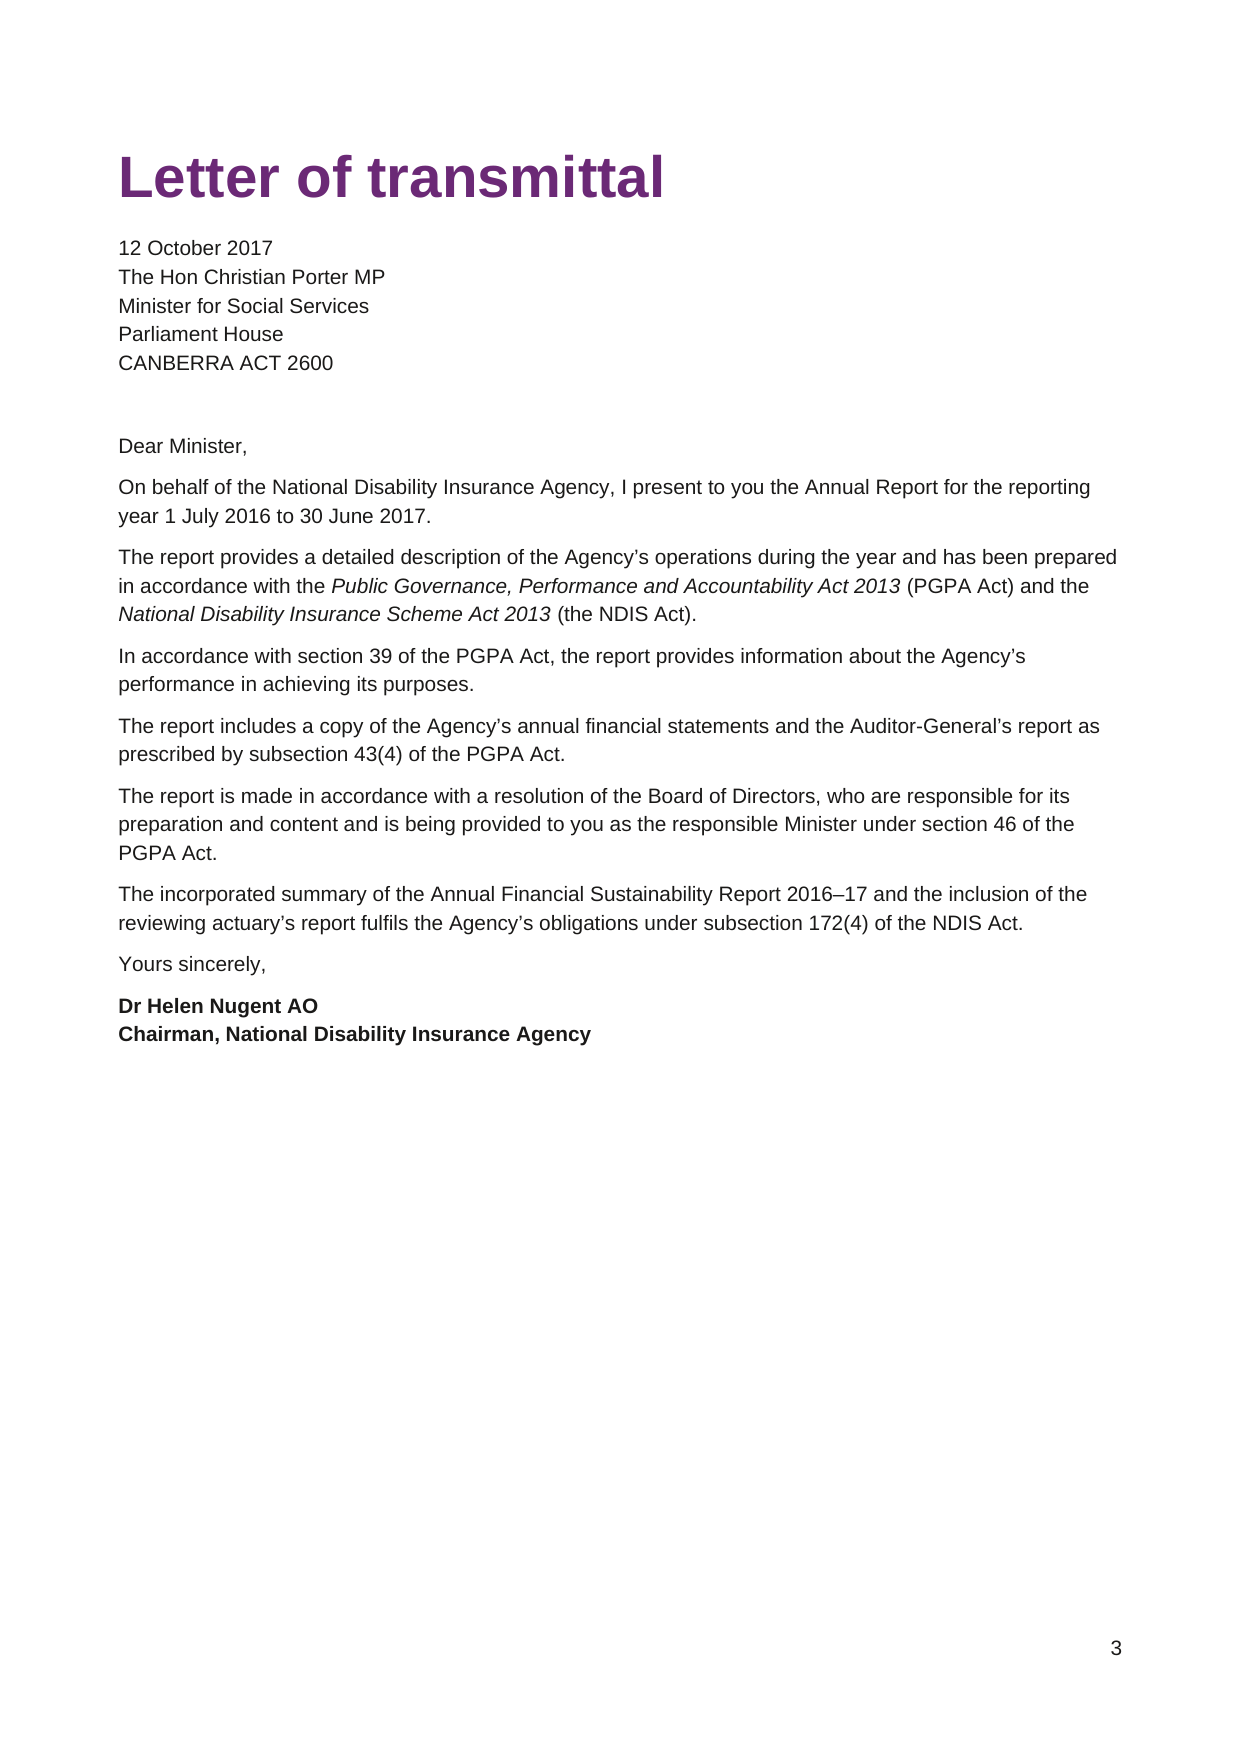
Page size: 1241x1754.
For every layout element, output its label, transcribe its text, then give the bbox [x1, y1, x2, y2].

text On behalf of the National Disability Insurance Agency, I present to you the Annual Report for the reporting year 1 July 2016 to 30 June 2017. [118, 475, 1122, 527]
text Dear Minister, [118, 433, 1122, 457]
text The report is made in accordance with a resolution of the Board of Directors, who are responsible for its preparation and content and is being provided to you as the responsible Minister under section 46 of the PGPA Act. [118, 783, 1122, 865]
text 12 October 2017 The Hon Christian Porter MP Minister for Social Services Parliament House CANBERRA ACT 2600 [118, 236, 1122, 375]
text Yours sincerely, [118, 952, 1122, 976]
text Dr Helen Nugent AO Chairman, National Disability Insurance Agency [118, 993, 1122, 1046]
subtitle Letter of transmittal [118, 143, 1122, 210]
text The report provides a detailed description of the Agency’s operations during the year and has been prepared in accordance with the Public Governance, Performance and Accountability Act 2013 (PGPA Act) and the National Disability Insurance Scheme Act 2013 (the NDIS Act). [118, 545, 1122, 626]
text The report includes a copy of the Agency’s annual financial statements and the Auditor-General’s report as prescribed by subsection 43(4) of the PGPA Act. [118, 713, 1122, 766]
text In accordance with section 39 of the PGPA Act, the report provides information about the Agency’s performance in achieving its purposes. [118, 643, 1122, 696]
text The incorporated summary of the Annual Financial Sustainability Report 2016–17 and the inclusion of the reviewing actuary’s report fulfils the Agency’s obligations under subsection 172(4) of the NDIS Act. [118, 882, 1122, 935]
